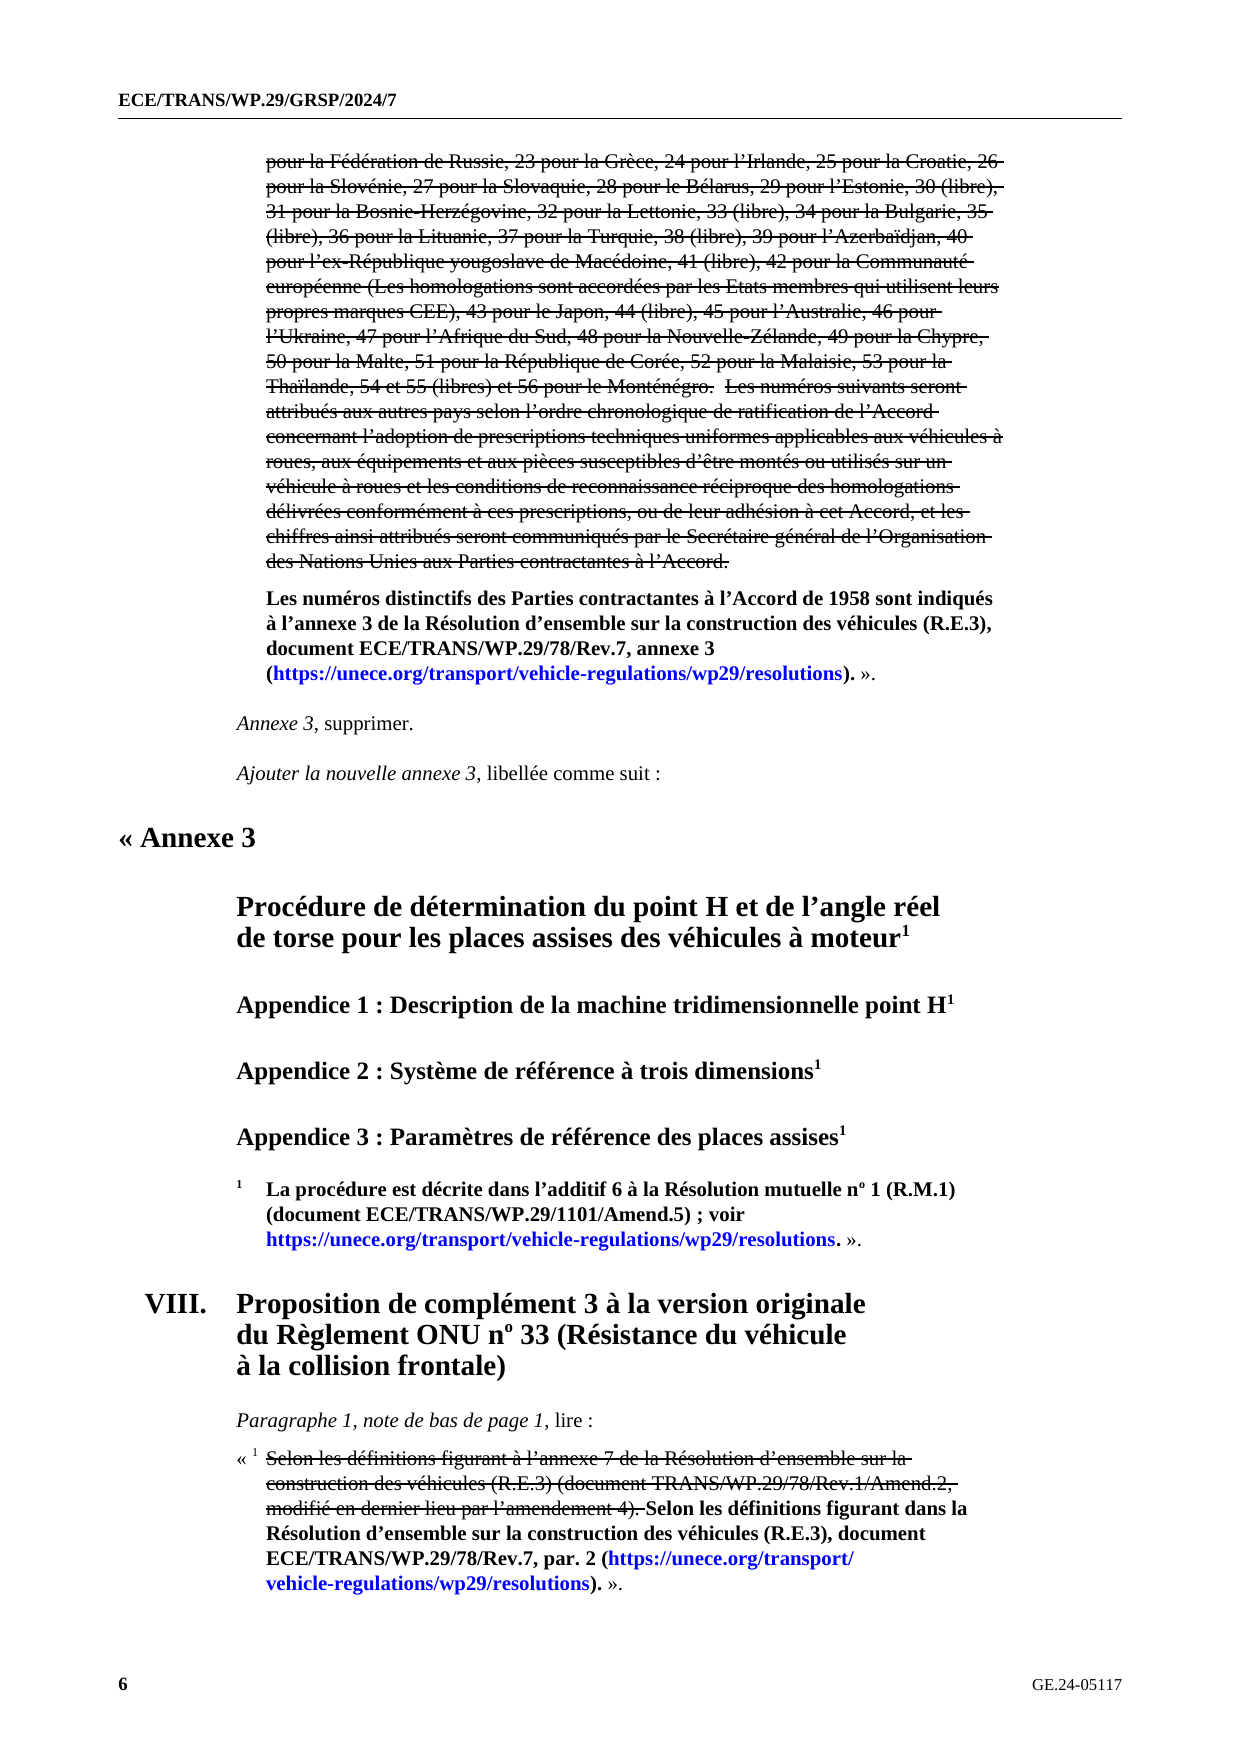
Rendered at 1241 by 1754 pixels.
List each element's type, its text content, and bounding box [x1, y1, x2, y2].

text « Annexe 3 [118, 823, 1004, 854]
text Annexe 3, supprimer. [237, 710, 1003, 735]
text Appendice 1 : Description de la machine tridimensionnelle point H1 [118, 991, 1004, 1019]
text 1 La procédure est décrite dans l’additif 6 à la Résolution mutuelle no 1 (R.M.1) (document ECE/TRANS/WP.29/1101/Amend.5) ; voir https://unece.org/transport/vehicle-regulations/wp29/resolutions. ». [236, 1176, 1033, 1251]
text Paragraphe 1, note de bas de page 1, lire : [236, 1407, 1004, 1432]
text « 1 Selon les définitions figurant à l’annexe 7 de la Résolution d’ensemble sur la construction des véhicules (R.E.3) (document TRANS/WP.29/78/Rev.1/Amend.2, modifié en dernier lieu par l’amendement 4). Selon les définitions figurant dans la Résolution d’ensemble sur la construction des véhicules (R.E.3), document ECE/TRANS/WP.29/78/Rev.7, par. 2 (https://unece.org/transport/ vehicle-regulations/wp29/resolutions). ». [236, 1444, 1004, 1594]
text Appendice 2 : Système de référence à trois dimensions1 [118, 1057, 1004, 1085]
text Ajouter la nouvelle annexe 3, libellée comme suit : [237, 760, 1003, 785]
text Procédure de détermination du point H et de l’angle réel de torse pour les places assises des véhicules à moteur1 [118, 891, 1004, 954]
text VIII. Proposition de complément 3 à la version originale du Règlement ONU no 33 (Résistance du véhicule à la collision frontale) [118, 1288, 1004, 1382]
text Appendice 3 : Paramètres de référence des places assises1 [118, 1123, 1004, 1151]
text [236, 148, 1004, 573]
text Les numéros distinctifs des Parties contractantes à l’Accord de 1958 sont indiqués à l’annexe 3 de la Résolution d’ensemble sur la construction des véhicules (R.E.3), document ECE/TRANS/WP.29/78/Rev.7, annexe 3 (https://unece.org/transport/vehicle-regulations/wp29/resolutions). ». [266, 585, 1004, 685]
